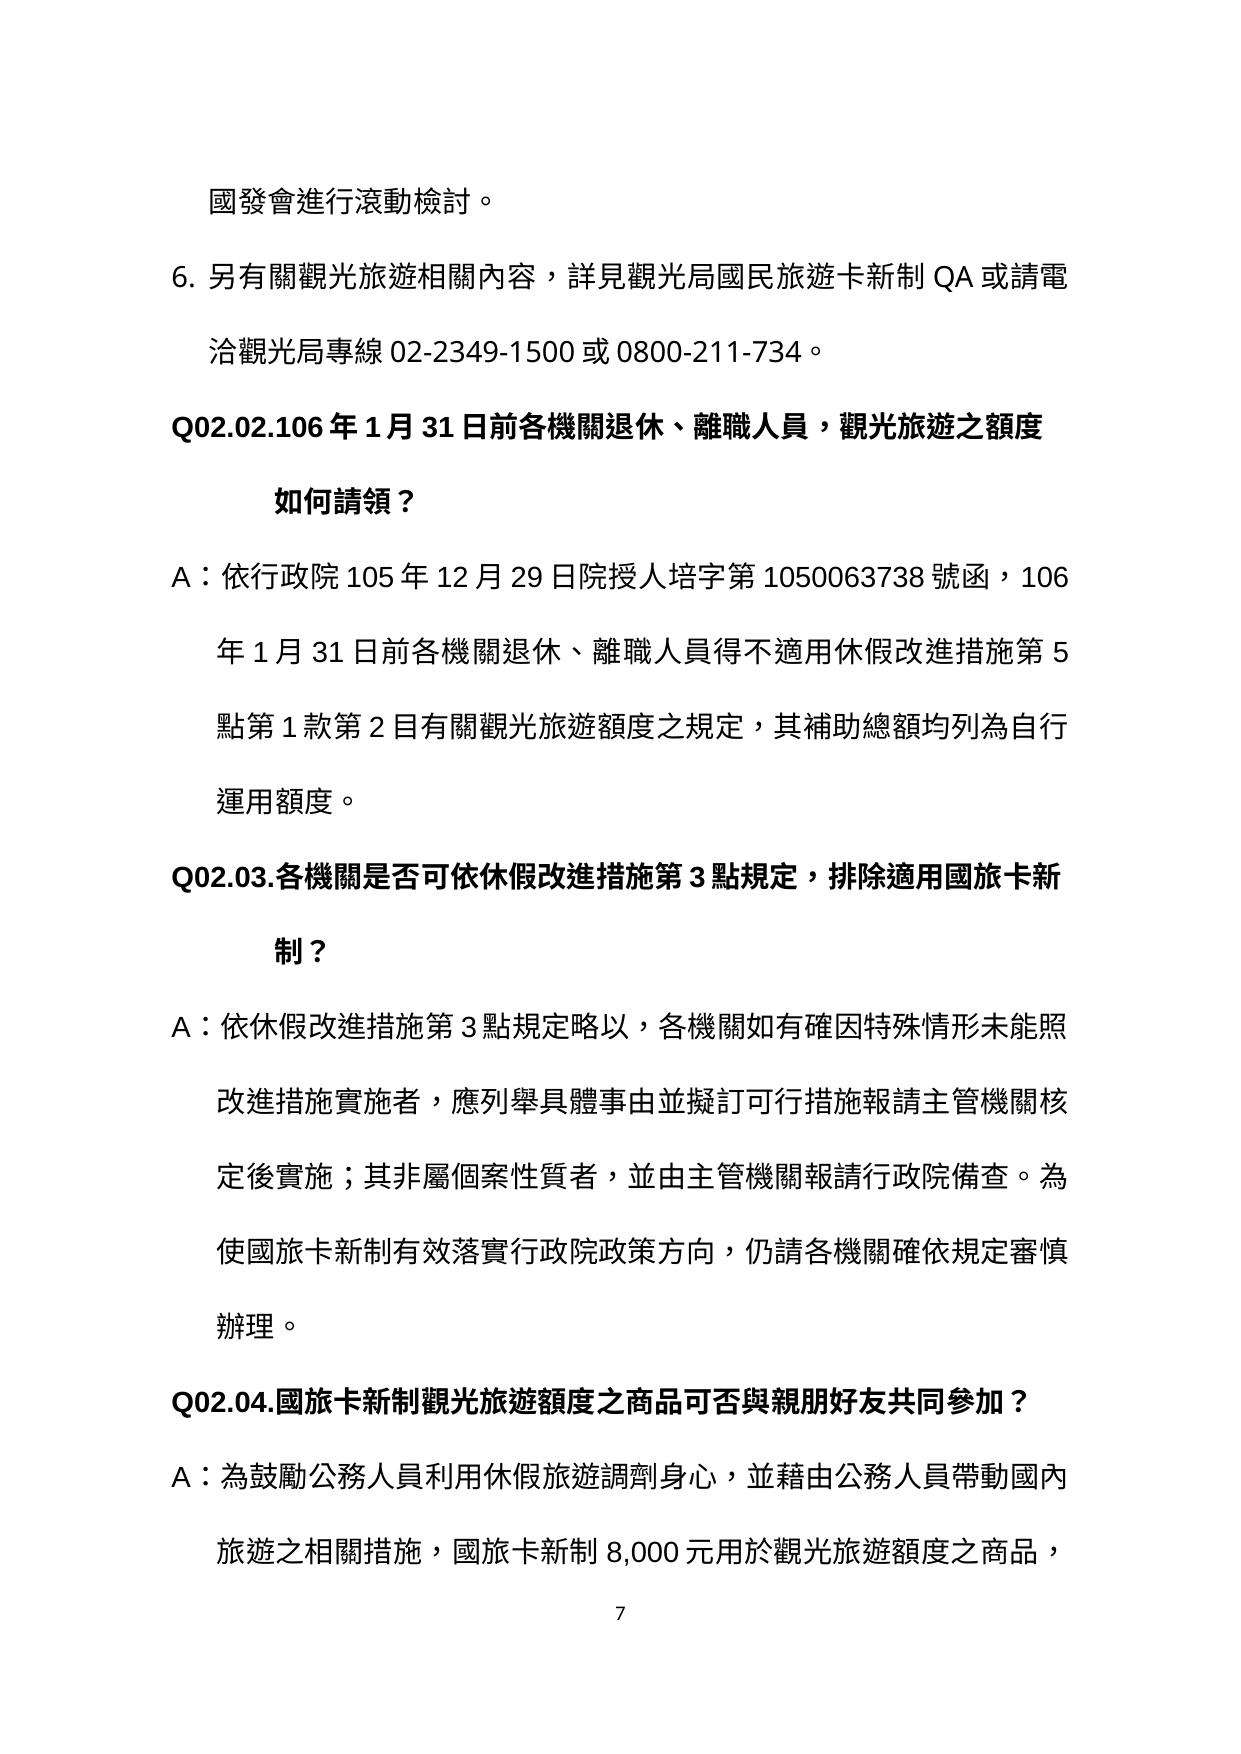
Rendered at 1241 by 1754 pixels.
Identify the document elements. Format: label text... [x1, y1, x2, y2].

list 另有關觀光旅遊相關內容，詳見觀光局國民旅遊卡新制QA或請電洽觀光局專線02-2349-1500或0800-211-734。 [171, 237, 1069, 387]
text Q02.02.106年1月31日前各機關退休、離職人員，觀光旅遊之額度如何請領？ [171, 387, 1069, 537]
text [171, 1437, 1069, 1587]
text A：依行政院105年12月29日院授人培字第1050063738號函，106年1月31日前各機關退休、離職人員得不適用休假改進措施第5點第1款第2目有關觀光旅遊額度之規定，其補助總額均列為自行運用額度。 [171, 537, 1069, 837]
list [171, 162, 1069, 237]
text A：依休假改進措施第3點規定略以，各機關如有確因特殊情形未能照改進措施實施者，應列舉具體事由並擬訂可行措施報請主管機關核定後實施；其非屬個案性質者，並由主管機關報請行政院備查。為使國旅卡新制有效落實行政院政策方向，仍請各機關確依規定審慎辦理。 [171, 987, 1069, 1362]
text Q02.04.國旅卡新制觀光旅遊額度之商品可否與親朋好友共同參加？ [171, 1362, 1069, 1437]
text Q02.03.各機關是否可依休假改進措施第3點規定，排除適用國旅卡新制？ [171, 837, 1069, 987]
